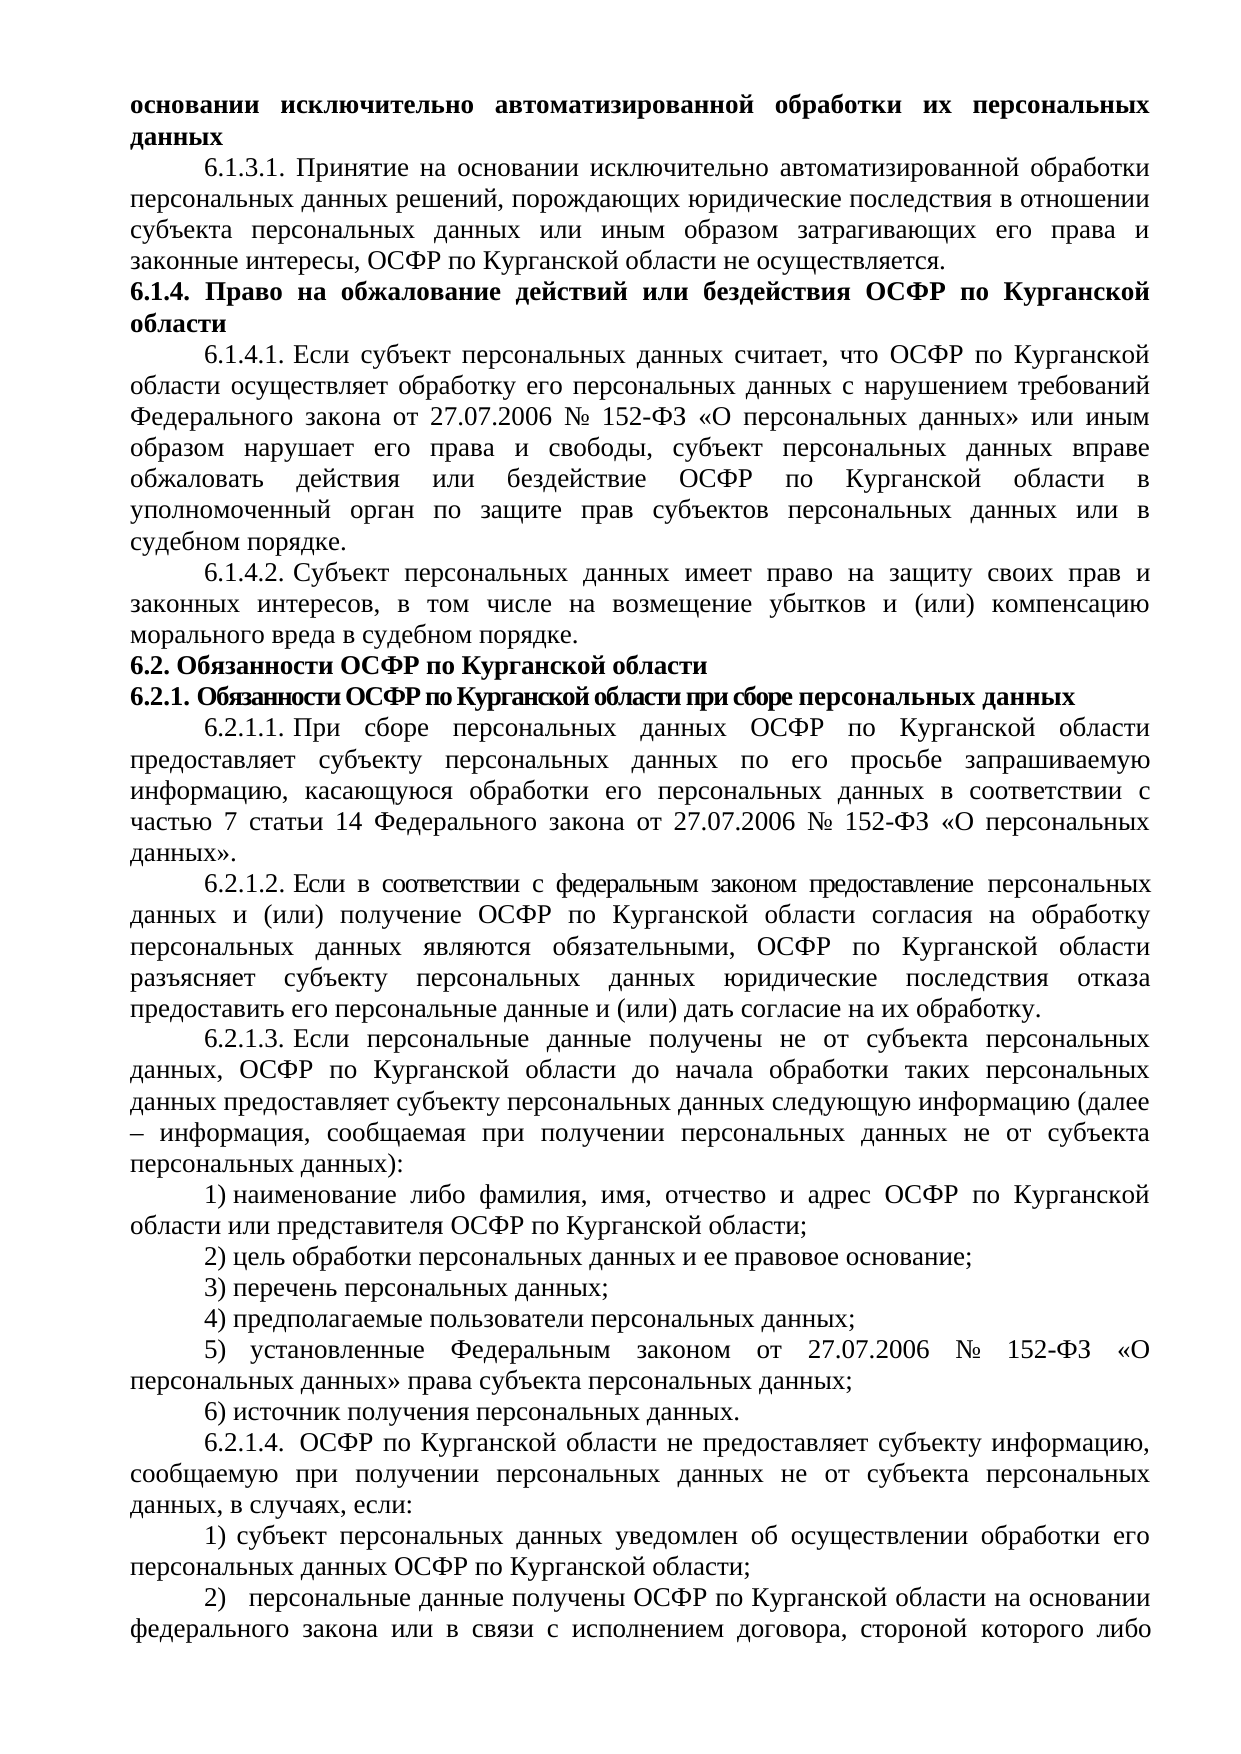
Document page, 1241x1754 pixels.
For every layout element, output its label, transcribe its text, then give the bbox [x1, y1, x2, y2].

list При сборе персональных данных ОСФР по Курганской области предоставляет субъекту персональных данных по его просьбе запрашиваемую информацию, касающуюся обработки его персональных данных в соответствии с частью 7 статьи 14 Федерального закона от 27.07.2006 № 152-ФЗ «О персональных данных». [130, 712, 1152, 867]
text 5) установленные Федеральным законом от 27.07.2006 № 152-ФЗ «О персональных данных» права субъекта персональных данных; [130, 1333, 1151, 1396]
text 6.2.1. Обязанности ОСФР по Курганской области при сборе персональных данных [130, 680, 1152, 712]
list предполагаемые пользователи персональных данных; [204, 1302, 1152, 1333]
list Если в соответствии с федеральным законом предоставление персональных данных и (или) получение ОСФР по Курганской области согласия на обработку персональных данных являются обязательными, ОСФР по Курганской области разъясняет субъекту персональных данных юридические последствия отказа предоставить его персональные данные и (или) дать согласие на их обработку. [130, 867, 1152, 1023]
list наименование либо фамилия, имя, отчество и адрес ОСФР по Курганской области или представителя ОСФР по Курганской области; [130, 1178, 1151, 1240]
list Субъект персональных данных имеет право на защиту своих прав и законных интересов, в том числе на возмещение убытков и (или) компенсацию морального вреда в судебном порядке. [130, 556, 1152, 649]
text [130, 1582, 1152, 1644]
text 6.2.1.4. ОСФР по Курганской области не предоставляет субъекту информацию, сообщаемую при получении персональных данных не от субъекта персональных данных, в случаях, если: [130, 1427, 1151, 1520]
text 6) источник получения персональных данных. [204, 1396, 1152, 1427]
text 1) субъект персональных данных уведомлен об осуществлении обработки его персональных данных ОСФР по Курганской области; [130, 1520, 1151, 1582]
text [130, 89, 1151, 151]
text 6.2. Обязанности ОСФР по Курганской области [130, 649, 1152, 680]
list Если субъект персональных данных считает, что ОСФР по Курганской области осуществляет обработку его персональных данных с нарушением требований Федерального закона от 27.07.2006 № 152-ФЗ «О персональных данных» или иным образом нарушает его права и свободы, субъект персональных данных вправе обжаловать действия или бездействие ОСФР по Курганской области в уполномоченный орган по защите прав субъектов персональных данных или в судебном порядке. [130, 338, 1151, 556]
text 6.1.4. Право на обжалование действий или бездействия ОСФР по Курганской области [130, 276, 1151, 338]
list перечень персональных данных; [204, 1271, 1152, 1302]
text 6.1.3.1. Принятие на основании исключительно автоматизированной обработки персональных данных решений, порождающих юридические последствия в отношении субъекта персональных данных или иным образом затрагивающих его права и законные интересы, ОСФР по Курганской области не осуществляется. [130, 151, 1151, 276]
list цель обработки персональных данных и ее правовое основание; [204, 1240, 1152, 1271]
text 6.2.1.3. Если персональные данные получены не от субъекта персональных данных, ОСФР по Курганской области до начала обработки таких персональных данных предоставляет субъекту персональных данных следующую информацию (далее – информация, сообщаемая при получении персональных данных не от субъекта персональных данных): [130, 1023, 1151, 1178]
